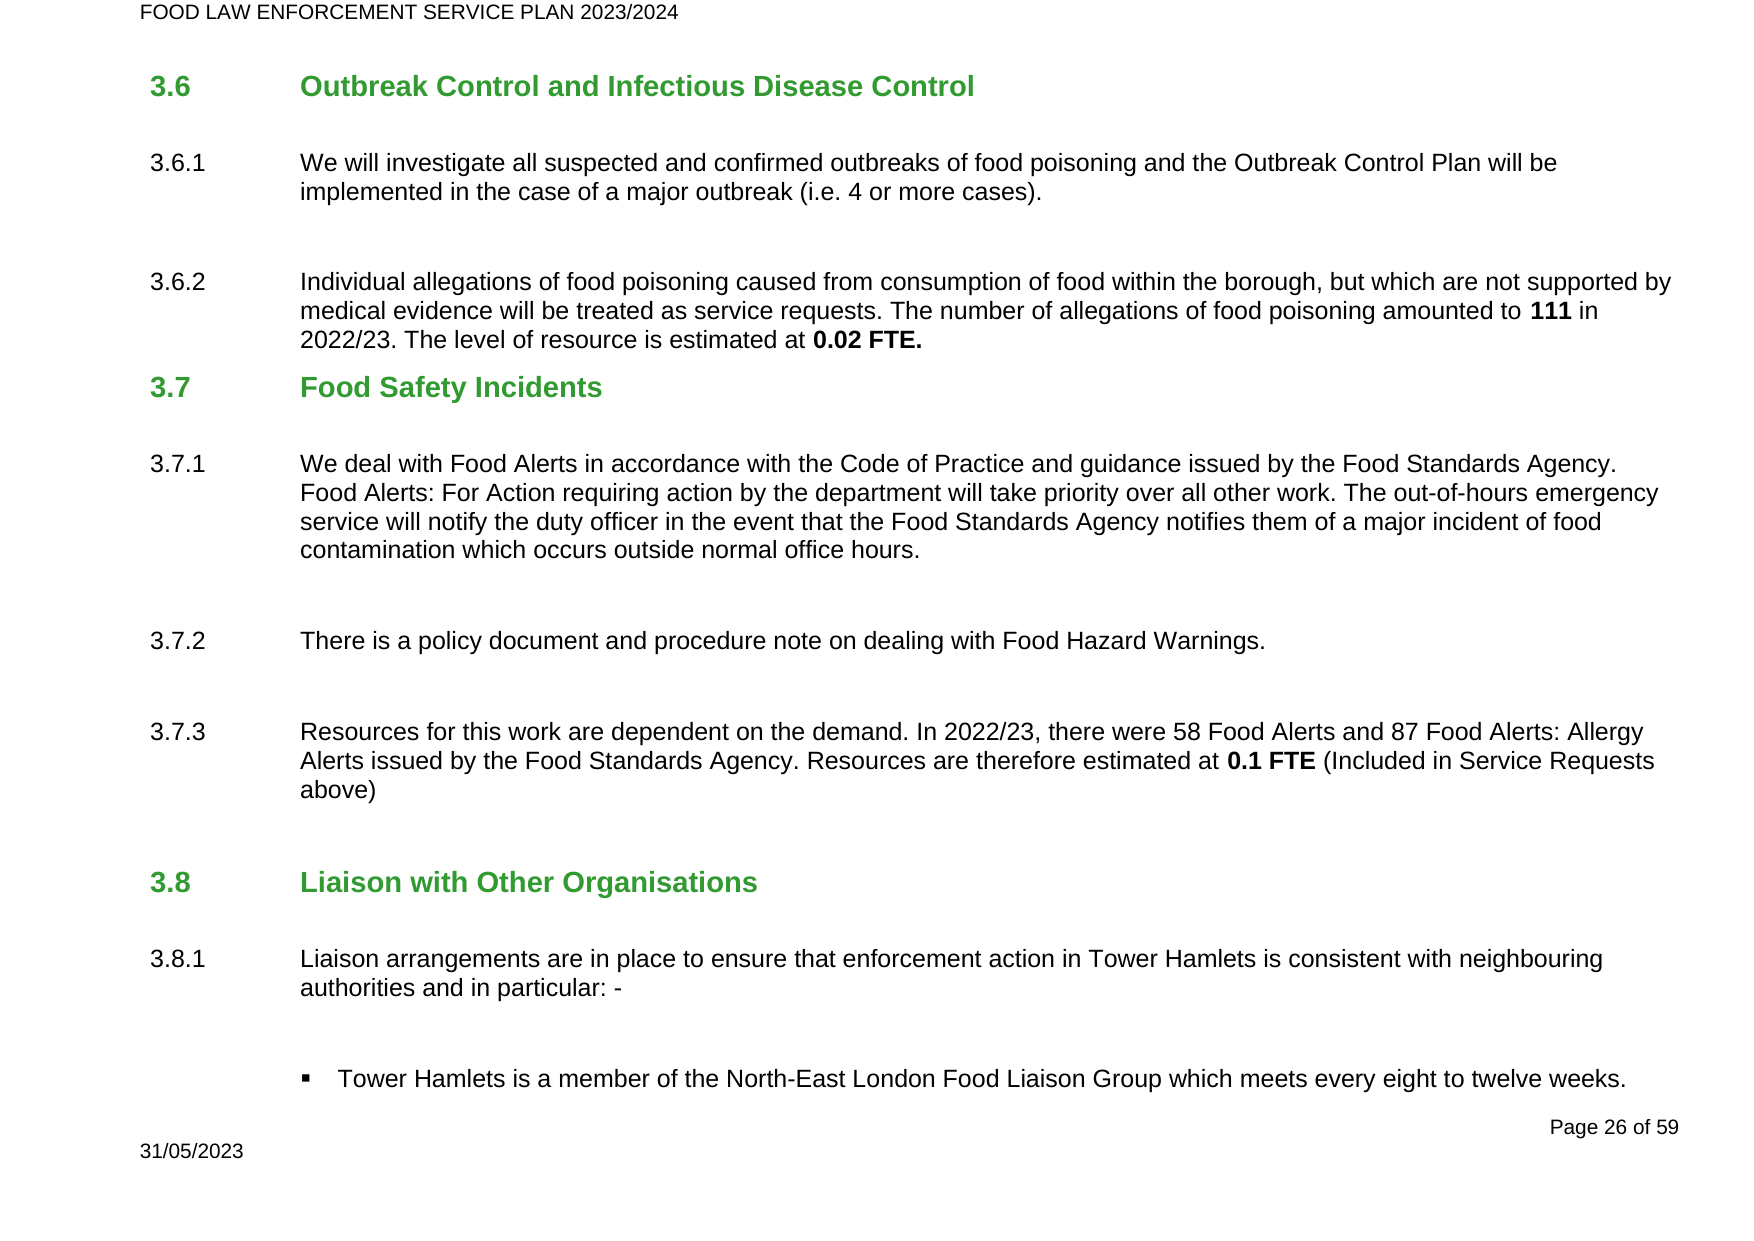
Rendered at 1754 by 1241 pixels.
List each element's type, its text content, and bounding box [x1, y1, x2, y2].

subtitle Food Safety Incidents [150, 370, 1679, 404]
list We deal with Food Alerts in accordance with the Code of Practice and guidance issued by the Food Standards Agency. Food Alerts: For Action requiring action by the department will take priority over all other work. The out-of-hours emergency service will notify the duty officer in the event that the Food Standards Agency notifies them of a major incident of food contamination which occurs outside normal office hours. [150, 449, 1679, 564]
subtitle Liaison with Other Organisations [150, 865, 1679, 899]
list Resources for this work are dependent on the demand. In 2022/23, there were 58 Food Alerts and 87 Food Alerts: Allergy Alerts issued by the Food Standards Agency. Resources are therefore estimated at 0.1 FTE (Included in Service Requests above) [150, 717, 1679, 803]
list We will investigate all suspected and confirmed outbreaks of food poisoning and the Outbreak Control Plan will be implemented in the case of a major outbreak (i.e. 4 or more cases). [150, 148, 1679, 205]
list Tower Hamlets is a member of the North-East London Food Liaison Group which meets every eight to twelve weeks. [300, 1064, 1679, 1093]
list Individual allegations of food poisoning caused from consumption of food within the borough, but which are not supported by medical evidence will be treated as service requests. The number of allegations of food poisoning amounted to 111 in 2022/23. The level of resource is estimated at 0.02 FTE. [150, 267, 1679, 353]
list There is a policy document and procedure note on dealing with Food Hazard Warnings. [150, 626, 1679, 655]
subtitle Outbreak Control and Infectious Disease Control [150, 69, 1679, 102]
list Liaison arrangements are in place to ensure that enforcement action in Tower Hamlets is consistent with neighbouring authorities and in particular: - [150, 944, 1679, 1002]
